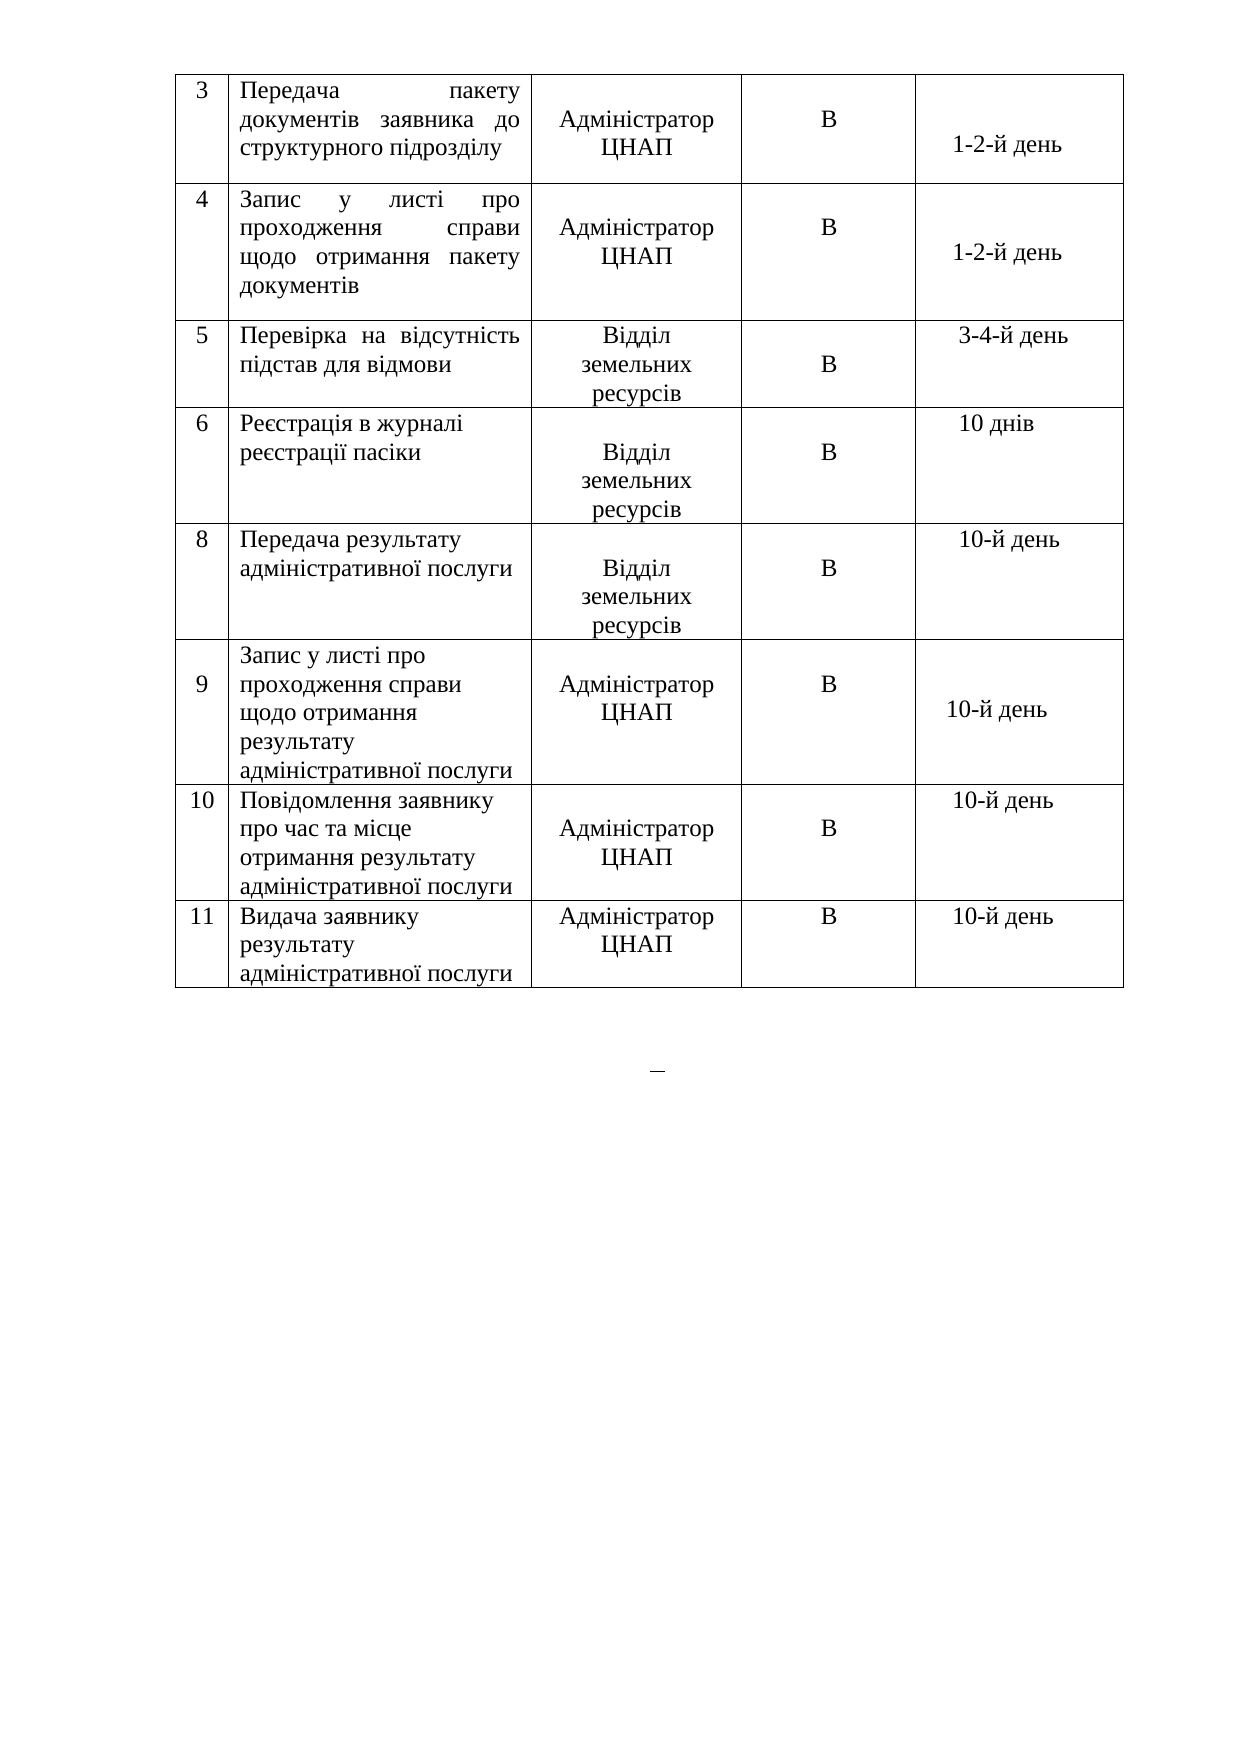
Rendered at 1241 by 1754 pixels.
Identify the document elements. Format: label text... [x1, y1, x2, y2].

table_cell 3 [176, 75, 228, 183]
table_cell Адміністратор ЦНАП [532, 901, 741, 987]
table_cell В [742, 785, 915, 900]
table_cell Відділ земельних ресурсів [532, 524, 741, 639]
table_cell 8 [176, 524, 228, 639]
table_cell Відділ земельних ресурсів [532, 408, 741, 523]
table_cell Адміністратор ЦНАП [532, 75, 741, 183]
table_cell В [742, 75, 915, 183]
table_cell 10-й день [916, 785, 1123, 900]
table_cell 6 [176, 408, 228, 523]
table_cell Повідомлення заявнику про час та місце отримання результату адміністративної послуги [229, 785, 531, 900]
table_cell 9 [176, 640, 228, 784]
table_cell 10-й день [916, 901, 1123, 987]
table_cell 10-й день [916, 640, 1123, 784]
table_cell 10 [176, 785, 228, 900]
table_cell Перевірка на відсутність підстав для відмови [229, 321, 531, 407]
table_cell В [742, 640, 915, 784]
table_cell В [742, 321, 915, 407]
table_cell 1-2-й день [916, 184, 1123, 319]
table_cell Передача пакету документів заявника до структурного підрозділу [229, 75, 531, 183]
table_cell Запис у листі про проходження справи щодо отримання пакету документів [229, 184, 531, 319]
table_cell В [742, 408, 915, 523]
table_cell Адміністратор ЦНАП [532, 184, 741, 319]
table_cell Адміністратор ЦНАП [532, 640, 741, 784]
table_cell 3-4-й день [916, 321, 1123, 407]
table_cell 5 [176, 321, 228, 407]
table_cell 1-2-й день [916, 75, 1123, 183]
table_cell Відділ земельних ресурсів [532, 321, 741, 407]
table_cell 10 днів [916, 408, 1123, 523]
table_cell 11 [176, 901, 228, 987]
table_cell Передача результату адміністративної послуги [229, 524, 531, 639]
table_cell Реєстрація в журналі реєстрації пасіки [229, 408, 531, 523]
table_cell Адміністратор ЦНАП [532, 785, 741, 900]
table_cell В [742, 524, 915, 639]
table_cell В [742, 901, 915, 987]
table_cell В [742, 184, 915, 319]
table_cell Запис у листі про проходження справи щодо отримання результату адміністративної послуги [229, 640, 531, 784]
table_cell 10-й день [916, 524, 1123, 639]
table_cell 4 [176, 184, 228, 319]
table_cell Видача заявнику результату адміністративної послуги [229, 901, 531, 987]
